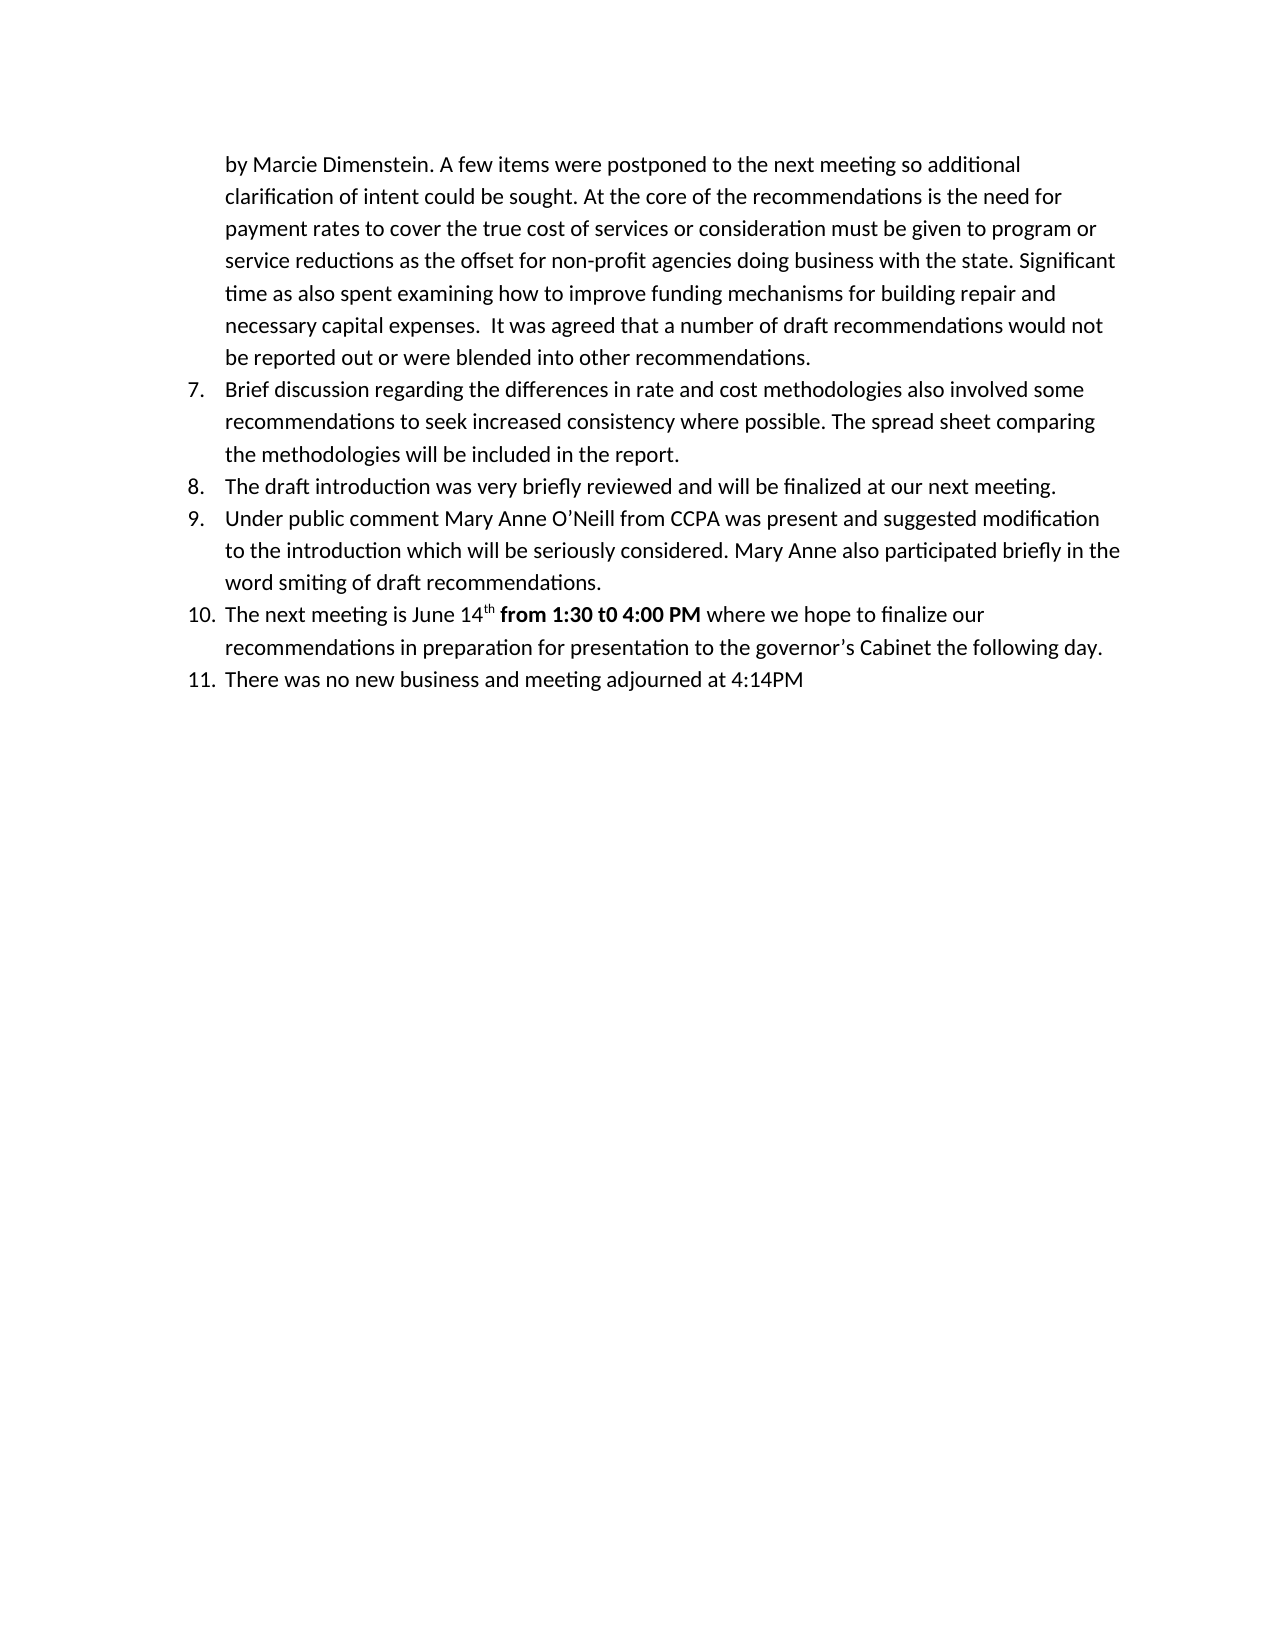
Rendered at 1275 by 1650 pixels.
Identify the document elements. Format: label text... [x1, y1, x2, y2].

list The draft introduction was very briefly reviewed and will be finalized at our next meeting. [187, 472, 1125, 500]
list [187, 150, 1125, 371]
list There was no new business and meeting adjourned at 4:14PM [187, 665, 1125, 693]
list The next meeting is June 14th from 1:30 t0 4:00 PM where we hope to finalize our recommendations in preparation for presentation to the governor’s Cabinet the following day. [187, 601, 1125, 661]
list Brief discussion regarding the differences in rate and cost methodologies also involved some recommendations to seek increased consistency where possible. The spread sheet comparing the methodologies will be included in the report. [187, 375, 1125, 468]
list Under public comment Mary Anne O’Neill from CCPA was present and suggested modification to the introduction which will be seriously considered. Mary Anne also participated briefly in the word smiting of draft recommendations. [187, 504, 1125, 596]
